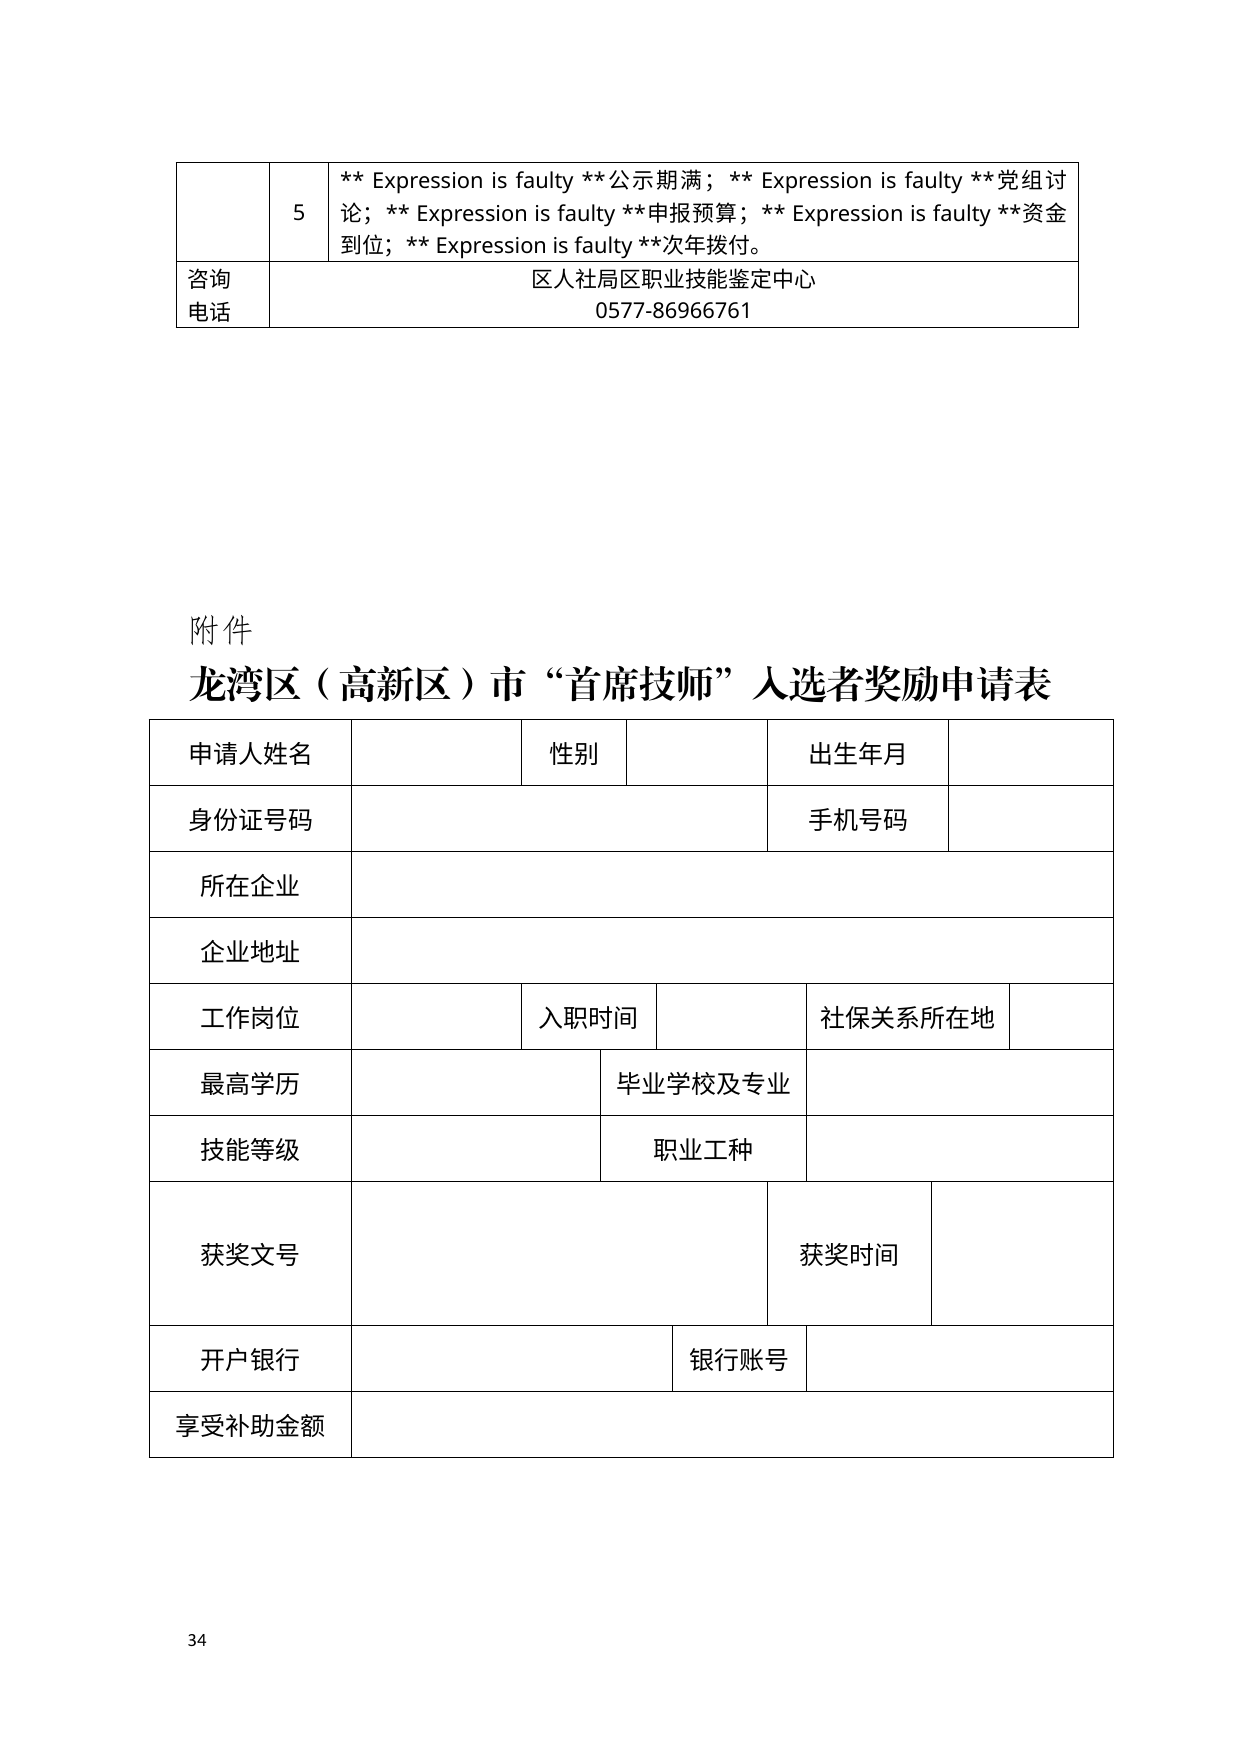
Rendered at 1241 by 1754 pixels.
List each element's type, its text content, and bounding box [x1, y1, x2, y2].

table_cell 手机号码 [768, 786, 948, 851]
table_cell 入职时间 [522, 984, 656, 1049]
table_cell 获奖时间 [768, 1182, 931, 1325]
table_cell 区人社局区职业技能鉴定中心 0577-86966761 [270, 262, 1078, 327]
table_cell [1010, 984, 1113, 1049]
table_header 出生年月 [768, 720, 948, 785]
table_cell 企业地址 [150, 918, 351, 983]
table_cell 职业工种 [601, 1116, 806, 1181]
table_cell 银行账号 [673, 1326, 806, 1391]
table_cell 开户银行 [150, 1326, 351, 1391]
table_header [949, 720, 1113, 785]
table_header 申请人姓名 [150, 720, 351, 785]
table_cell [352, 1326, 672, 1391]
table_cell [949, 786, 1113, 851]
table_cell 享受补助金额 [150, 1392, 351, 1457]
table_cell [352, 984, 521, 1049]
table_cell 技能等级 [150, 1116, 351, 1181]
table_cell 最高学历 [150, 1050, 351, 1115]
table_cell [352, 1392, 1113, 1457]
table_cell 毕业学校及专业 [601, 1050, 806, 1115]
table_cell [352, 1116, 600, 1181]
text 龙湾区（高新区）市“首席技师”入选者奖励申请表 [187, 654, 1053, 719]
table_cell [352, 918, 1113, 983]
table_cell [352, 1182, 767, 1325]
table_cell [807, 1050, 1113, 1115]
table_cell ①公示期满；②党组讨论；③申报预算；④资金到位；⑤次年拨付。 [329, 163, 1078, 261]
table_cell [352, 852, 1113, 917]
table_cell 获奖文号 [150, 1182, 351, 1325]
table_header [352, 720, 521, 785]
table_header 性别 [522, 720, 626, 785]
table_cell [657, 984, 806, 1049]
table_cell [807, 1116, 1113, 1181]
table_cell 社保关系所在地 [807, 984, 1009, 1049]
table_cell 5 [270, 163, 328, 261]
table_cell 身份证号码 [150, 786, 351, 851]
table_cell 工作岗位 [150, 984, 351, 1049]
table_cell [352, 1050, 600, 1115]
table_cell 咨询 电话 [177, 262, 269, 327]
table_cell 所在企业 [150, 852, 351, 917]
table_cell [807, 1326, 1113, 1391]
text 附件 [187, 598, 1053, 654]
table_cell [352, 786, 767, 851]
table_header [627, 720, 767, 785]
table_cell [932, 1182, 1113, 1325]
